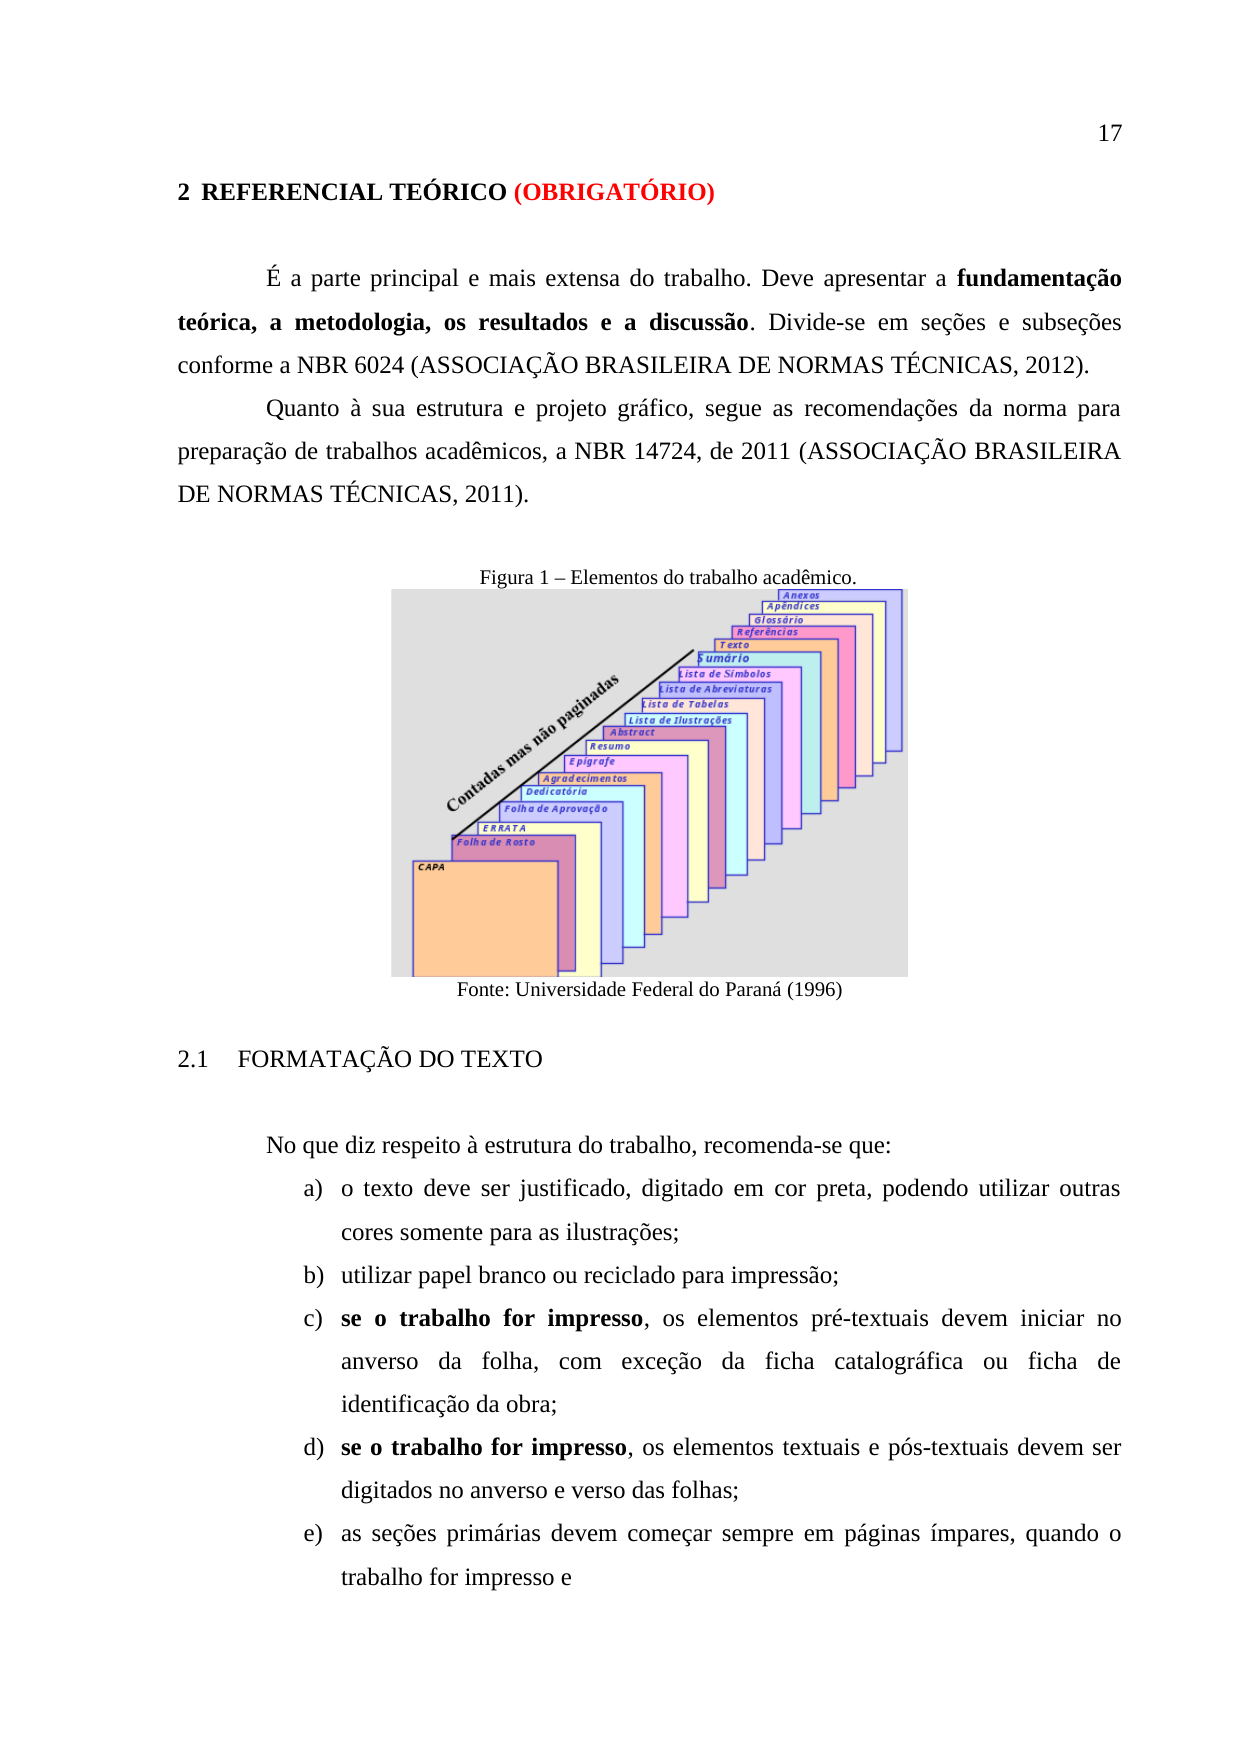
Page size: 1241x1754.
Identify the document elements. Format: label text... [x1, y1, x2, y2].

text Fonte: Universidade Federal do Paraná (1996) [177, 977, 1122, 1001]
list as seções primárias devem começar sempre em páginas ímpares, quando o trabalho for impresso e [303, 1518, 1122, 1590]
text No que diz respeito à estrutura do trabalho, recomenda-se que: [177, 1130, 1122, 1159]
text Quanto à sua estrutura e projeto gráfico, segue as recomendações da norma para preparação de trabalhos acadêmicos, a NBR 14724, de 2011 (ASSOCIAÇÃO BRASILEIRA DE NORMAS TÉCNICAS, 2011). [177, 393, 1122, 508]
text É a parte principal e mais extensa do trabalho. Deve apresentar a fundamentação teórica, a metodologia, os resultados e a discussão. Divide-se em seções e subseções conforme a NBR 6024 (ASSOCIAÇÃO BRASILEIRA DE NORMAS TÉCNICAS, 2012). [177, 263, 1122, 378]
list utilizar papel branco ou reciclado para impressão; [303, 1260, 1122, 1288]
list se o trabalho for impresso, os elementos textuais e pós-textuais devem ser digitados no anverso e verso das folhas; [303, 1432, 1122, 1504]
list o texto deve ser justificado, digitado em cor preta, podendo utilizar outras cores somente para as ilustrações; [303, 1173, 1122, 1245]
subtitle Formatação do texto [177, 1044, 1122, 1073]
subtitle REFERENCIAL TEÓRICO (obrigatório) [177, 177, 1122, 206]
list Figura 1 – Elementos do trabalho acadêmico. [214, 565, 1122, 589]
list se o trabalho for impresso, os elementos pré-textuais devem iniciar no anverso da folha, com exceção da ficha catalográfica ou ficha de identificação da obra; [303, 1303, 1122, 1418]
